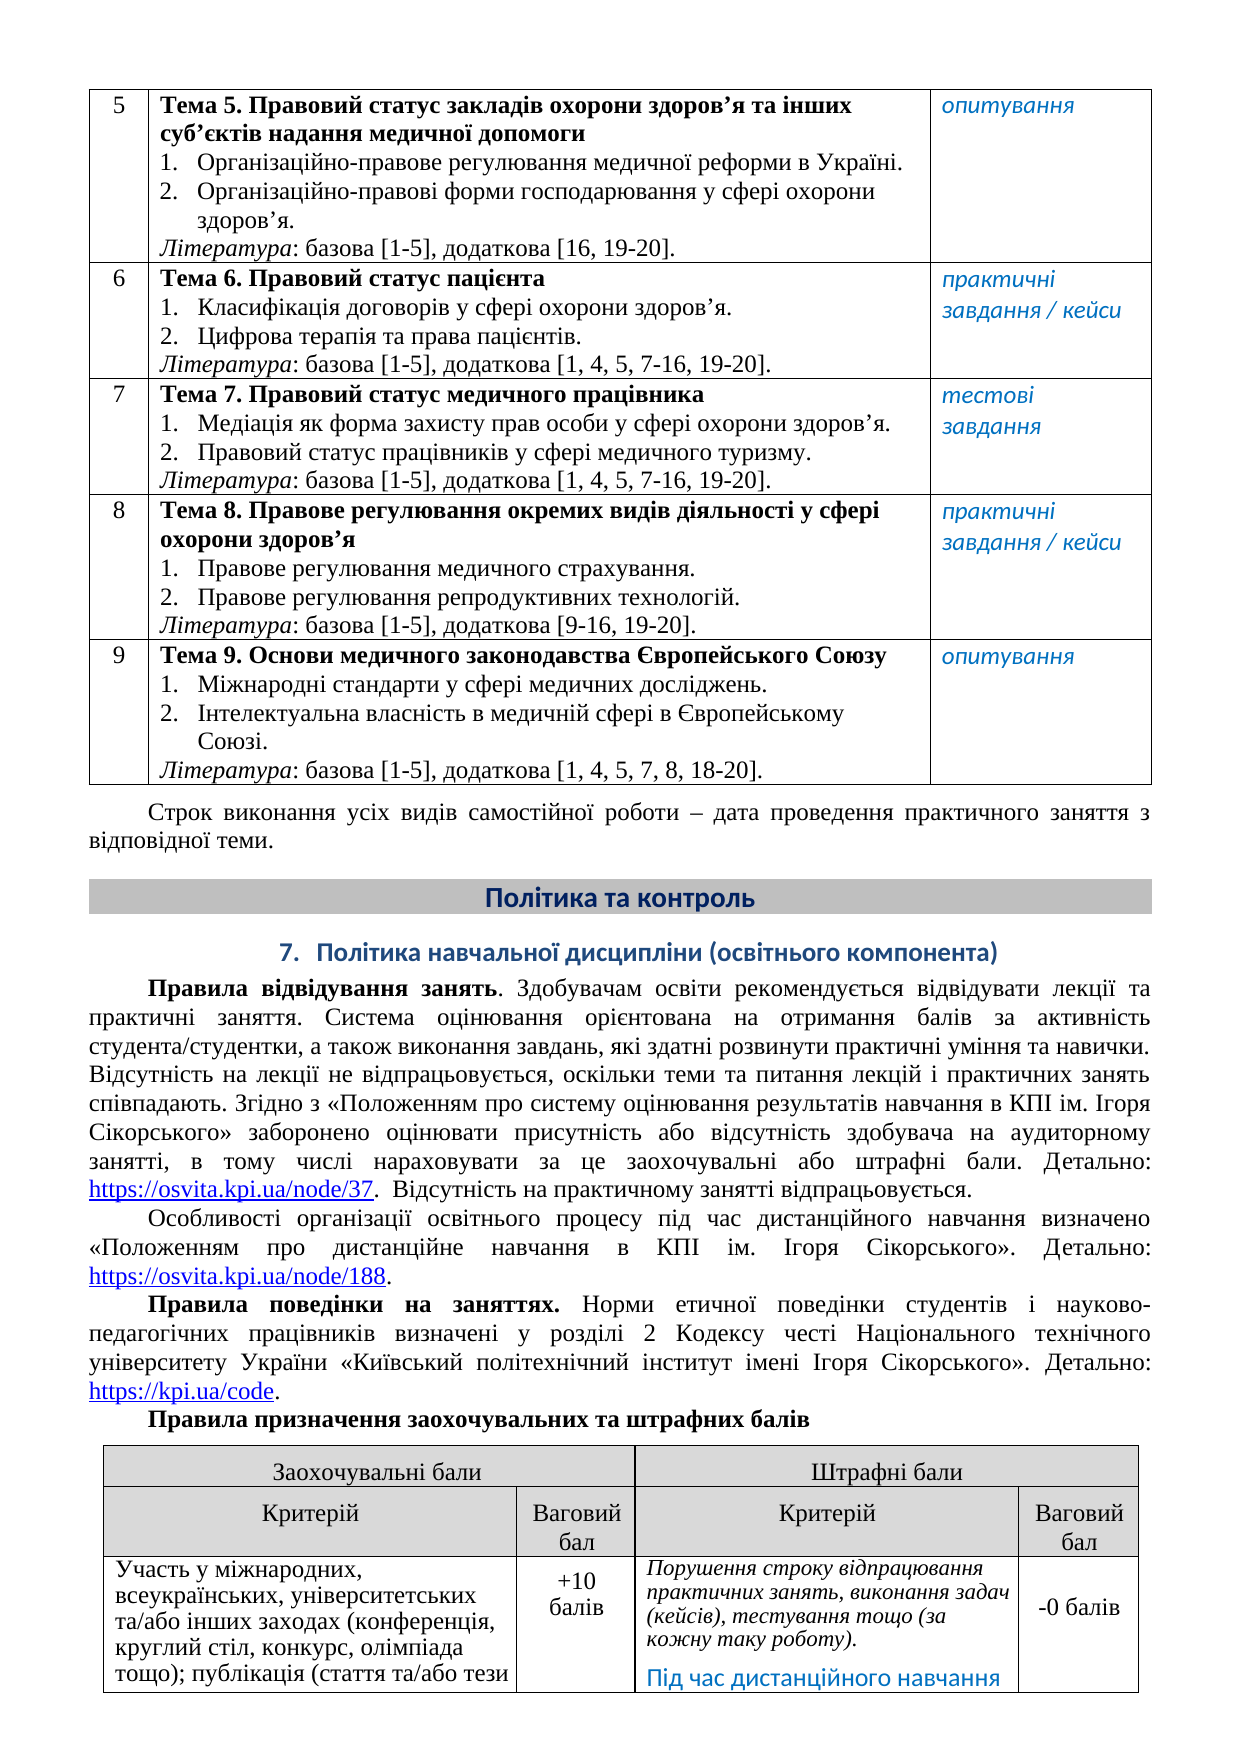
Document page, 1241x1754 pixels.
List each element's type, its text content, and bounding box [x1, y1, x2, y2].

table_cell опитування [931, 640, 1151, 784]
table_cell Тема 7. Правовий статус медичного працівника Медіація як форма захисту прав особи у сфері охорони здоров’я. Правовий статус працівників у сфері медичного туризму. Література: базова [1-5], додаткова [1, 4, 5, 7-16, 19-20]. [149, 379, 930, 494]
subtitle Політика та контроль [89, 879, 1152, 914]
text Правила поведінки на заняттях. Норми етичної поведінки студентів і науково-педагогічних працівників визначені у розділі 2 Кодексу честі Національного технічного університету України «Київський політехнічний інститут імені Ігоря Сікорського». Детально: https://kpi.ua/code. [89, 1289, 1152, 1404]
table_cell Тема 6. Правовий статус пацієнта Класифікація договорів у сфері охорони здоров’я. Цифрова терапія та права пацієнтів. Література: базова [1-5], додаткова [1, 4, 5, 7-16, 19-20]. [149, 263, 930, 378]
subtitle Політика навчальної дисципліни (освітнього компонента) [126, 935, 1152, 968]
table_cell 9 [90, 640, 148, 784]
table_header Штрафні бали [636, 1446, 1138, 1486]
table_cell практичні завдання / кейси [931, 263, 1151, 378]
table_cell Ваговий бал [1019, 1487, 1138, 1556]
table_header Заохочувальні бали [104, 1446, 634, 1486]
table_cell Тема 8. Правове регулювання окремих видів діяльності у сфері охорони здоров’я Правове регулювання медичного страхування. Правове регулювання репродуктивних технологій. Література: базова [1-5], додаткова [9-16, 19-20]. [149, 495, 930, 639]
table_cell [636, 1557, 1018, 1692]
table_cell 6 [90, 263, 148, 378]
table_cell 7 [90, 379, 148, 494]
table_cell Критерій [636, 1487, 1018, 1556]
table_cell Критерій [104, 1487, 516, 1556]
table_cell Тема 5. Правовий статус закладів охорони здоров’я та інших суб’єктів надання медичної допомоги Організаційно-правове регулювання медичної реформи в Україні. Організаційно-правові форми господарювання у сфері охорони здоров’я. Література: базова [1-5], додаткова [16, 19-20]. [149, 90, 930, 262]
text Правила відвідування занять. Здобувачам освіти рекомендується відвідувати лекції та практичні заняття. Система оцінювання орієнтована на отримання балів за активність студента/студентки, а також виконання завдань, які здатні розвинути практичні уміння та навички. Відсутність на лекції не відпрацьовується, оскільки теми та питання лекцій і практичних занять співпадають. Згідно з «Положенням про систему оцінювання результатів навчання в КПІ ім. Ігоря Сікорського» заборонено оцінювати присутність або відсутність здобувача на аудиторному занятті, в тому числі нараховувати за це заохочувальні або штрафні бали. Детально: https://osvita.kpi.ua/node/37. Відсутність на практичному занятті відпрацьовується. [89, 973, 1152, 1117]
text Правила призначення заохочувальних та штрафних балів [89, 1404, 1152, 1433]
table_cell 5 [90, 90, 148, 262]
table_cell опитування [931, 90, 1151, 262]
text Правила відвідування занять. Здобувачам освіти рекомендується відвідувати лекції та практичні заняття. Система оцінювання орієнтована на отримання балів за активність студента/студентки, а також виконання завдань, які здатні розвинути практичні уміння та навички. Відсутність на лекції не відпрацьовується, оскільки теми та питання лекцій і практичних занять співпадають. Згідно з «Положенням про систему оцінювання результатів навчання в КПІ ім. Ігоря Сікорського» заборонено оцінювати присутність або відсутність здобувача на аудиторному занятті, в тому числі нараховувати за це заохочувальні або штрафні бали. Детально: https://osvita.kpi.ua/node/37. Відсутність на практичному занятті відпрацьовується. [89, 1146, 1152, 1203]
table_cell -0 балів [1019, 1557, 1138, 1692]
table_cell Тема 9. Основи медичного законодавства Європейського Союзу Міжнародні стандарти у сфері медичних досліджень. Інтелектуальна власність в медичній сфері в Європейському Союзі. Література: базова [1-5], додаткова [1, 4, 5, 7, 8, 18-20]. [149, 640, 930, 784]
table_cell Ваговий бал [517, 1487, 634, 1556]
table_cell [104, 1557, 516, 1692]
text Строк виконання усіх видів самостійної роботи – дата проведення практичного заняття з відповідної теми. [89, 797, 1152, 854]
table_cell тестові завдання [931, 379, 1151, 494]
table_cell практичні завдання / кейси [931, 495, 1151, 639]
table_cell 8 [90, 495, 148, 639]
text Особливості організації освітнього процесу під час дистанційного навчання визначено «Положенням про дистанційне навчання в КПІ ім. Ігоря Сікорського». Детально: https://osvita.kpi.ua/node/188. [89, 1203, 1152, 1289]
table_cell +10 балів [517, 1557, 634, 1692]
